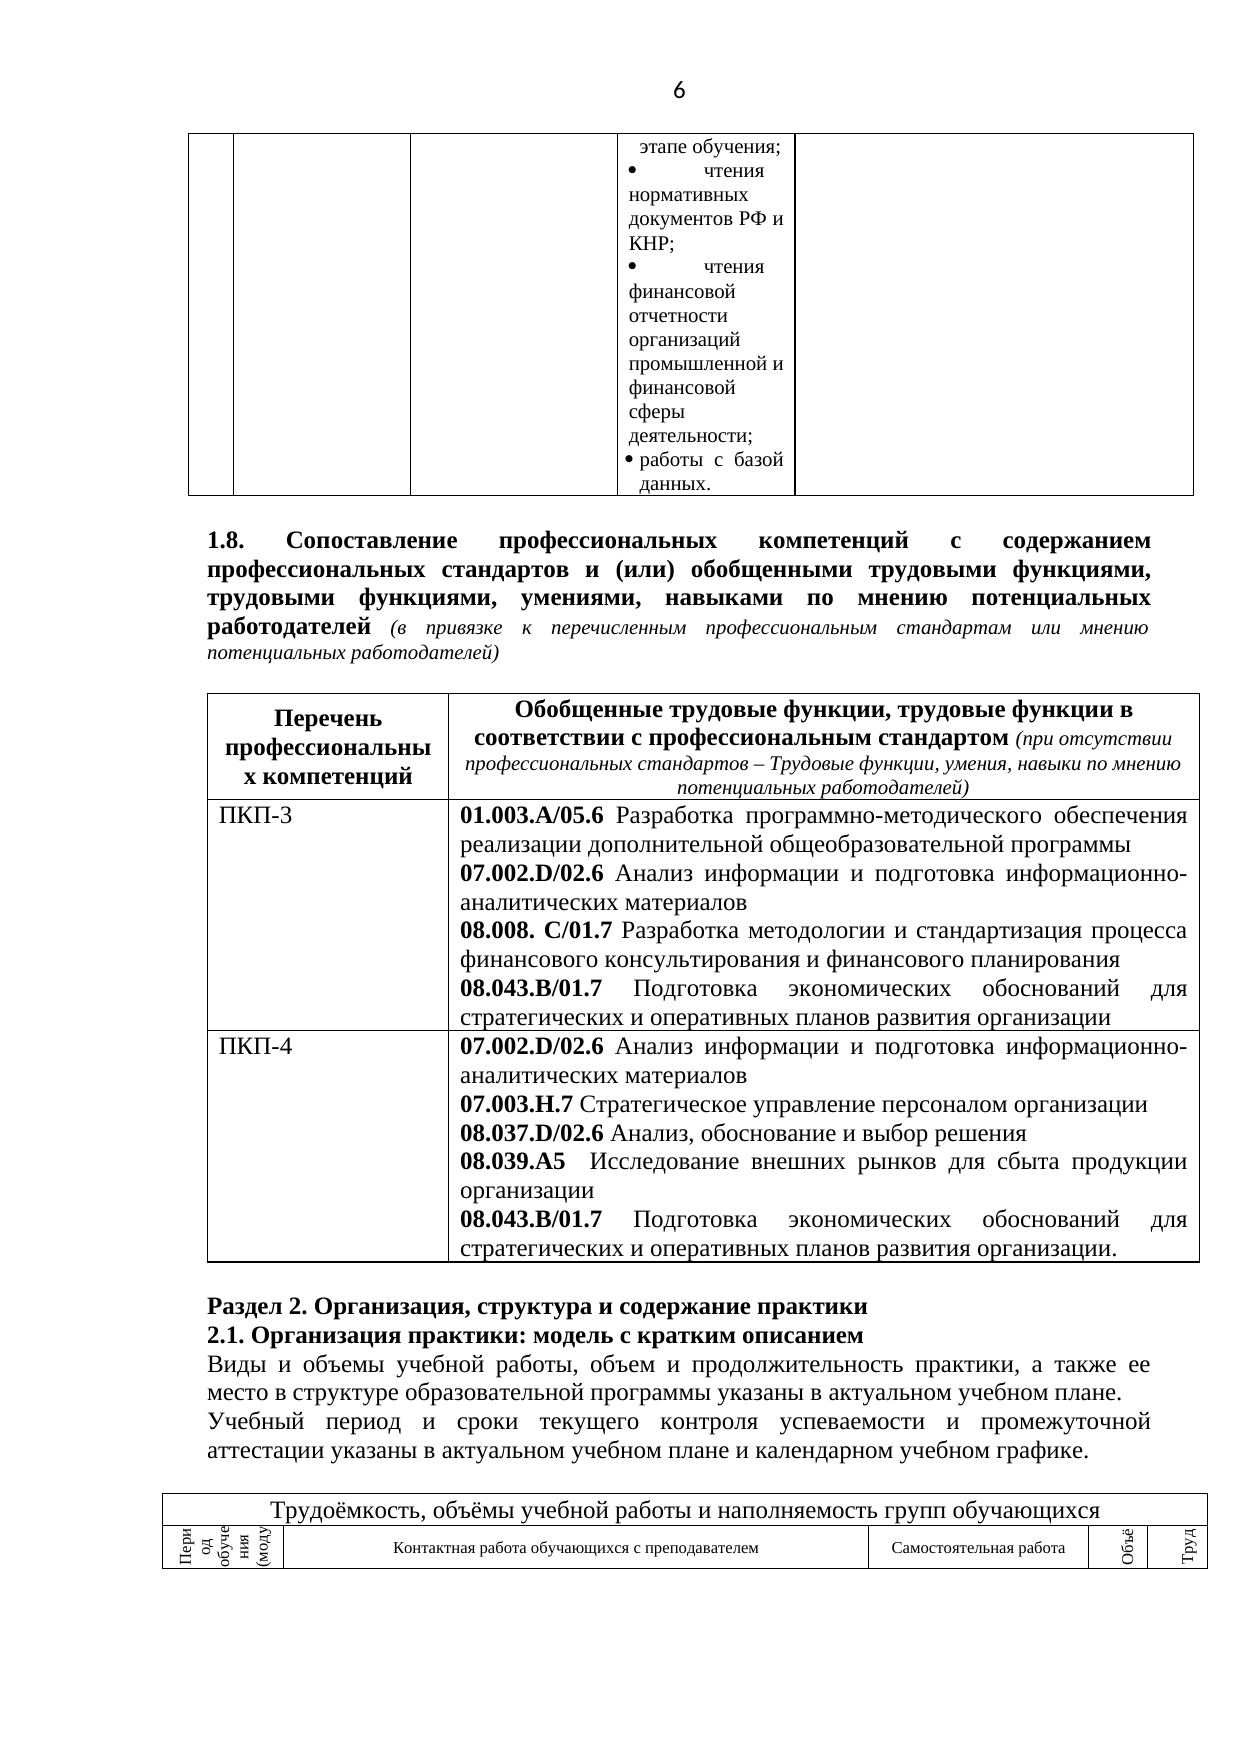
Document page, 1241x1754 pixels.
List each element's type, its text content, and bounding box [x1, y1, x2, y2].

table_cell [234, 134, 410, 495]
table_cell Трудоёмкость [1148, 1526, 1207, 1568]
table_cell Контактная работа обучающихся с преподавателем [284, 1526, 868, 1568]
table_cell 07.002.D/02.6 Анализ информации и подготовка информационно- аналитических материалов 07.003.H.7 Стратегическое управление персоналом организации 08.037.D/02.6 Анализ, обоснование и выбор решения 08.039.A5 Исследование внешних рынков для сбыта продукции организации 08.043.В/01.7 Подготовка экономических обоснований для стратегических и оперативных планов развития организации. [449, 1031, 1199, 1261]
table_cell 01.003.А/05.6 Разработка программно-методического обеспечения реализации дополнительной общеобразовательной программы 07.002.D/02.6 Анализ информации и подготовка информационно- аналитических материалов 08.008. С/01.7 Разработка методологии и стандартизация процесса финансового консультирования и финансового планирования 08.043.В/01.7 Подготовка экономических обоснований для стратегических и оперативных планов развития организации [449, 800, 1199, 1030]
text Виды и объемы учебной работы, объем и продолжительность практики, а также ее место в структуре образовательной программы указаны в актуальном учебном плане. [207, 1349, 1152, 1406]
table_header Перечень профессиональных компетенций [208, 694, 448, 799]
text Учебный период и сроки текущего контроля успеваемости и промежуточной аттестации указаны в актуальном учебном плане и календарном учебном графике. [207, 1406, 1152, 1464]
table_cell ПКП-3 [208, 800, 448, 1030]
table_cell ПКП-4 [208, 1031, 448, 1261]
table_header Трудоёмкость, объёмы учебной работы и наполняемость групп обучающихся [163, 1494, 1207, 1525]
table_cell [1089, 1526, 1147, 1568]
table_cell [163, 1526, 283, 1568]
text 1.8. Сопоставление профессиональных компетенций с содержанием профессиональных стандартов и (или) обобщенными трудовыми функциями, трудовыми функциями, умениями, навыками по мнению потенциальных работодателей (в привязке к перечисленным профессиональным стандартам или мнению потенциальных работодателей) [207, 525, 1152, 664]
table_header Обобщенные трудовые функции, трудовые функции в соответствии с профессиональным стандартом (при отсутствии профессиональных стандартов – Трудовые функции, умения, навыки по мнению потенциальных работодателей) [449, 694, 1199, 799]
table_cell [189, 134, 233, 495]
text 2.1. Организация практики: модель с кратким описанием [207, 1320, 1152, 1349]
table_cell Самостоятельная работа [869, 1526, 1088, 1568]
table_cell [411, 134, 617, 495]
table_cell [796, 134, 1193, 495]
text Раздел 2. Организация, структура и содержание практики [207, 1291, 1152, 1320]
